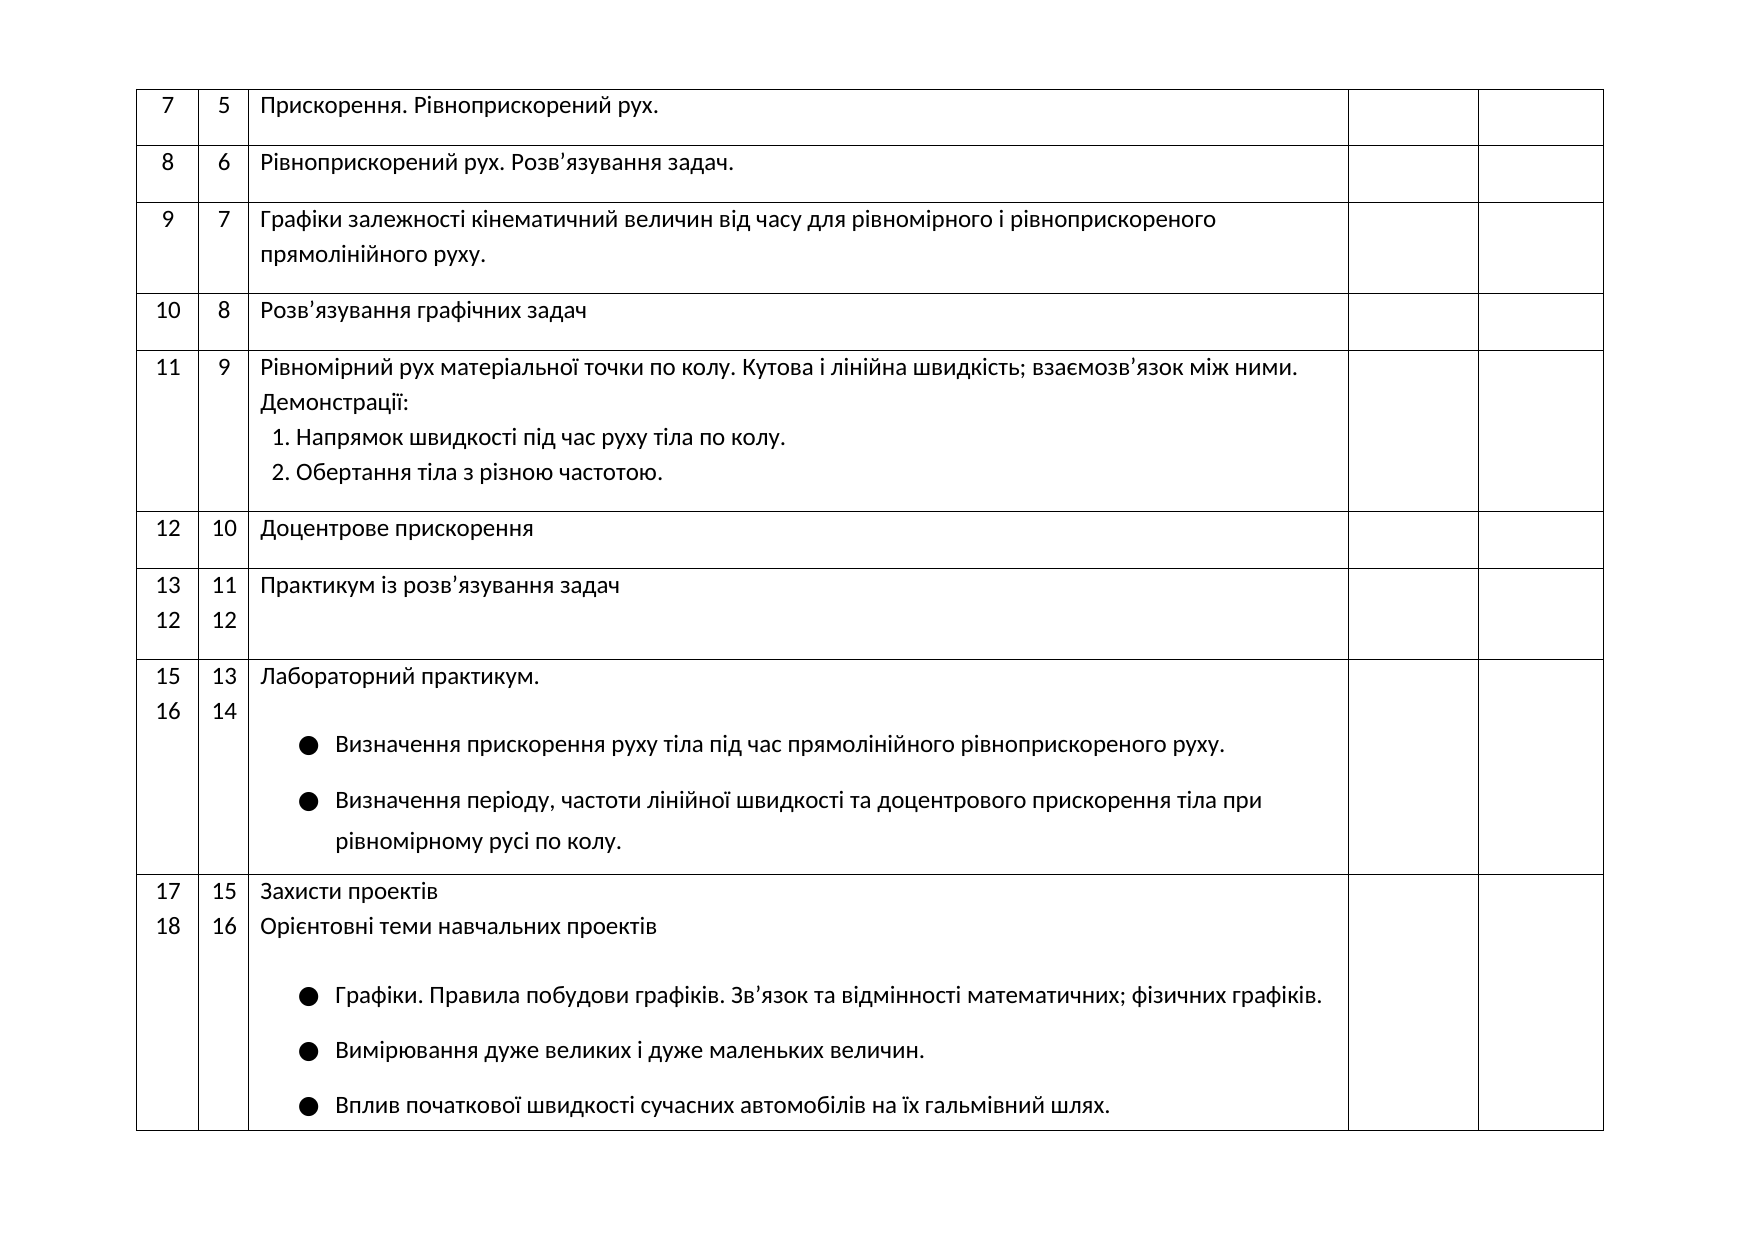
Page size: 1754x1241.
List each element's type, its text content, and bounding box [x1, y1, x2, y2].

table_cell [1349, 203, 1478, 293]
table_cell [1349, 90, 1478, 145]
table_cell 11 12 [199, 569, 248, 659]
table_cell 6 [199, 146, 248, 202]
table_cell 15 16 [137, 660, 198, 874]
table_cell [1479, 569, 1603, 659]
table_cell Рівномірний рух матеріальної точки по колу. Кутова і лінійна швидкість; взаємозв’язок між ними. Демонстрації: 1. Напрямок швидкості під час руху тіла по колу. 2. Обертання тіла з різною частотою. [249, 351, 1348, 511]
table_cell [249, 875, 1348, 1130]
table_cell Лабораторний практикум. Визначення прискорення руху тіла під час прямолінійного рівноприскореного руху. Визначення періоду, частоти лінійної швидкості та доцентрового прискорення тіла при рівномірному русі по колу. [249, 660, 1348, 874]
table_cell Розв’язування графічних задач [249, 294, 1348, 350]
table_cell 8 [199, 294, 248, 350]
table_cell 8 [137, 146, 198, 202]
table_cell [1349, 294, 1478, 350]
table_cell 9 [137, 203, 198, 293]
table_cell 12 [137, 512, 198, 568]
table_cell Рівноприскорений рух. Розв’язування задач. [249, 146, 1348, 202]
table_cell [1479, 875, 1603, 1130]
table_cell [1349, 146, 1478, 202]
table_cell [1479, 512, 1603, 568]
table_cell 17 18 [137, 875, 198, 1130]
table_cell Практикум із розв’язування задач [249, 569, 1348, 659]
table_cell Графіки залежності кінематичний величин від часу для рівномірного і рівноприскореного прямолінійного руху. [249, 203, 1348, 293]
table_cell [1349, 875, 1478, 1130]
table_cell 9 [199, 351, 248, 511]
table_cell Доцентрове прискорення [249, 512, 1348, 568]
table_cell [1479, 90, 1603, 145]
table_cell 13 12 [137, 569, 198, 659]
table_cell 15 16 [199, 875, 248, 1130]
table_cell [1349, 351, 1478, 511]
table_cell 7 [199, 203, 248, 293]
table_cell [1479, 660, 1603, 874]
table_cell Прискорення. Рівноприскорений рух. [249, 90, 1348, 145]
table_cell [1349, 569, 1478, 659]
table_cell 7 [137, 90, 198, 145]
table_cell 5 [199, 90, 248, 145]
table_cell 10 [137, 294, 198, 350]
table_cell [1479, 294, 1603, 350]
table_cell 10 [199, 512, 248, 568]
table_cell [1479, 351, 1603, 511]
table_cell [1479, 146, 1603, 202]
table_cell 11 [137, 351, 198, 511]
table_cell [1479, 203, 1603, 293]
table_cell [1349, 660, 1478, 874]
table_cell [1349, 512, 1478, 568]
table_cell 13 14 [199, 660, 248, 874]
